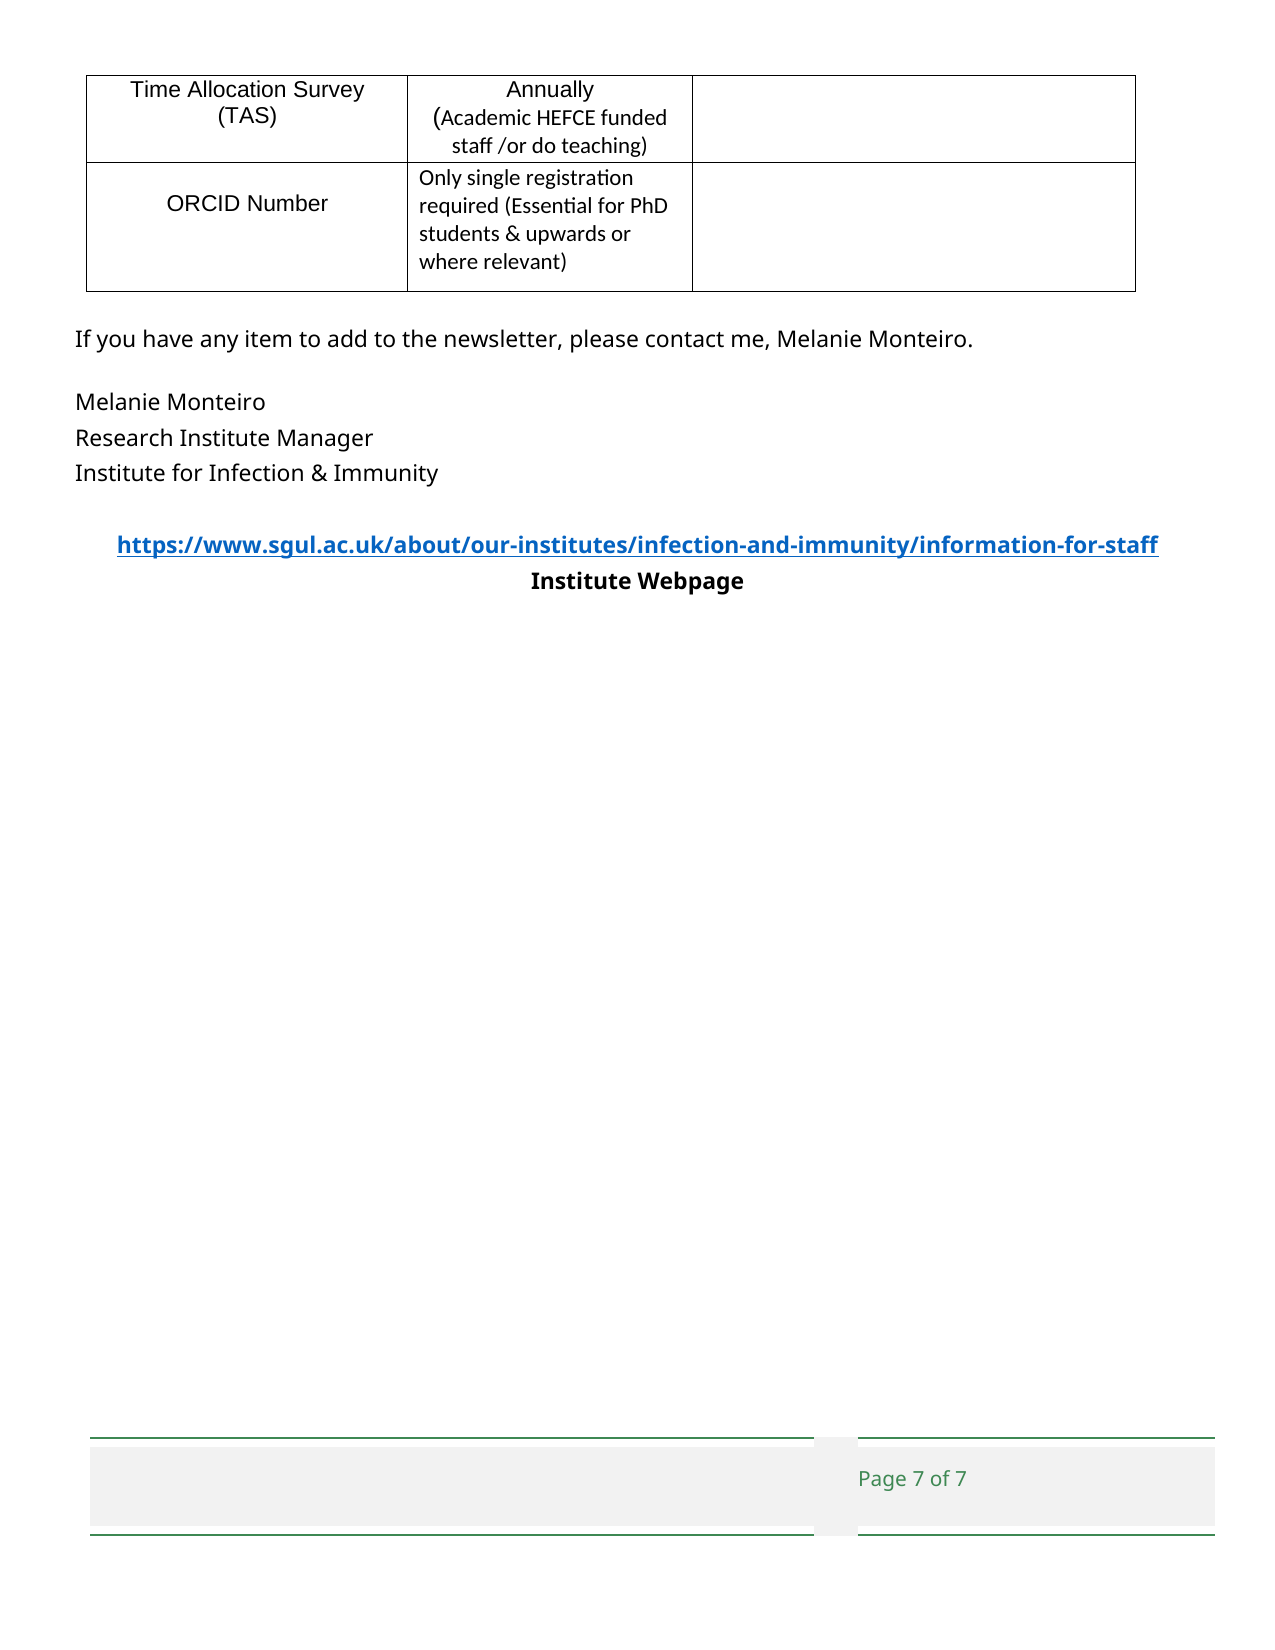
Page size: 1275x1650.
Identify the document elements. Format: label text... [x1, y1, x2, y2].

text Melanie Monteiro [75, 386, 1200, 417]
text Institute Webpage [75, 565, 1200, 596]
table_cell [693, 163, 1135, 291]
table_cell ORCID Number [87, 163, 407, 291]
table_cell [693, 76, 1135, 162]
table_cell Time Allocation Survey (TAS) [87, 76, 407, 162]
table_cell Annually (Academic HEFCE funded staff /or do teaching) [408, 76, 692, 162]
table_cell Only single registration required (Essential for PhD students & upwards or where relevant) [408, 163, 692, 291]
text https://www.sgul.ac.uk/about/our-institutes/infection-and-immunity/information-for-staff [75, 529, 1200, 561]
text Institute for Infection & Immunity [75, 457, 1200, 489]
text If you have any item to add to the newsletter, please contact me, Melanie Monteiro. [75, 323, 1200, 354]
text Research Institute Manager [75, 421, 1200, 453]
